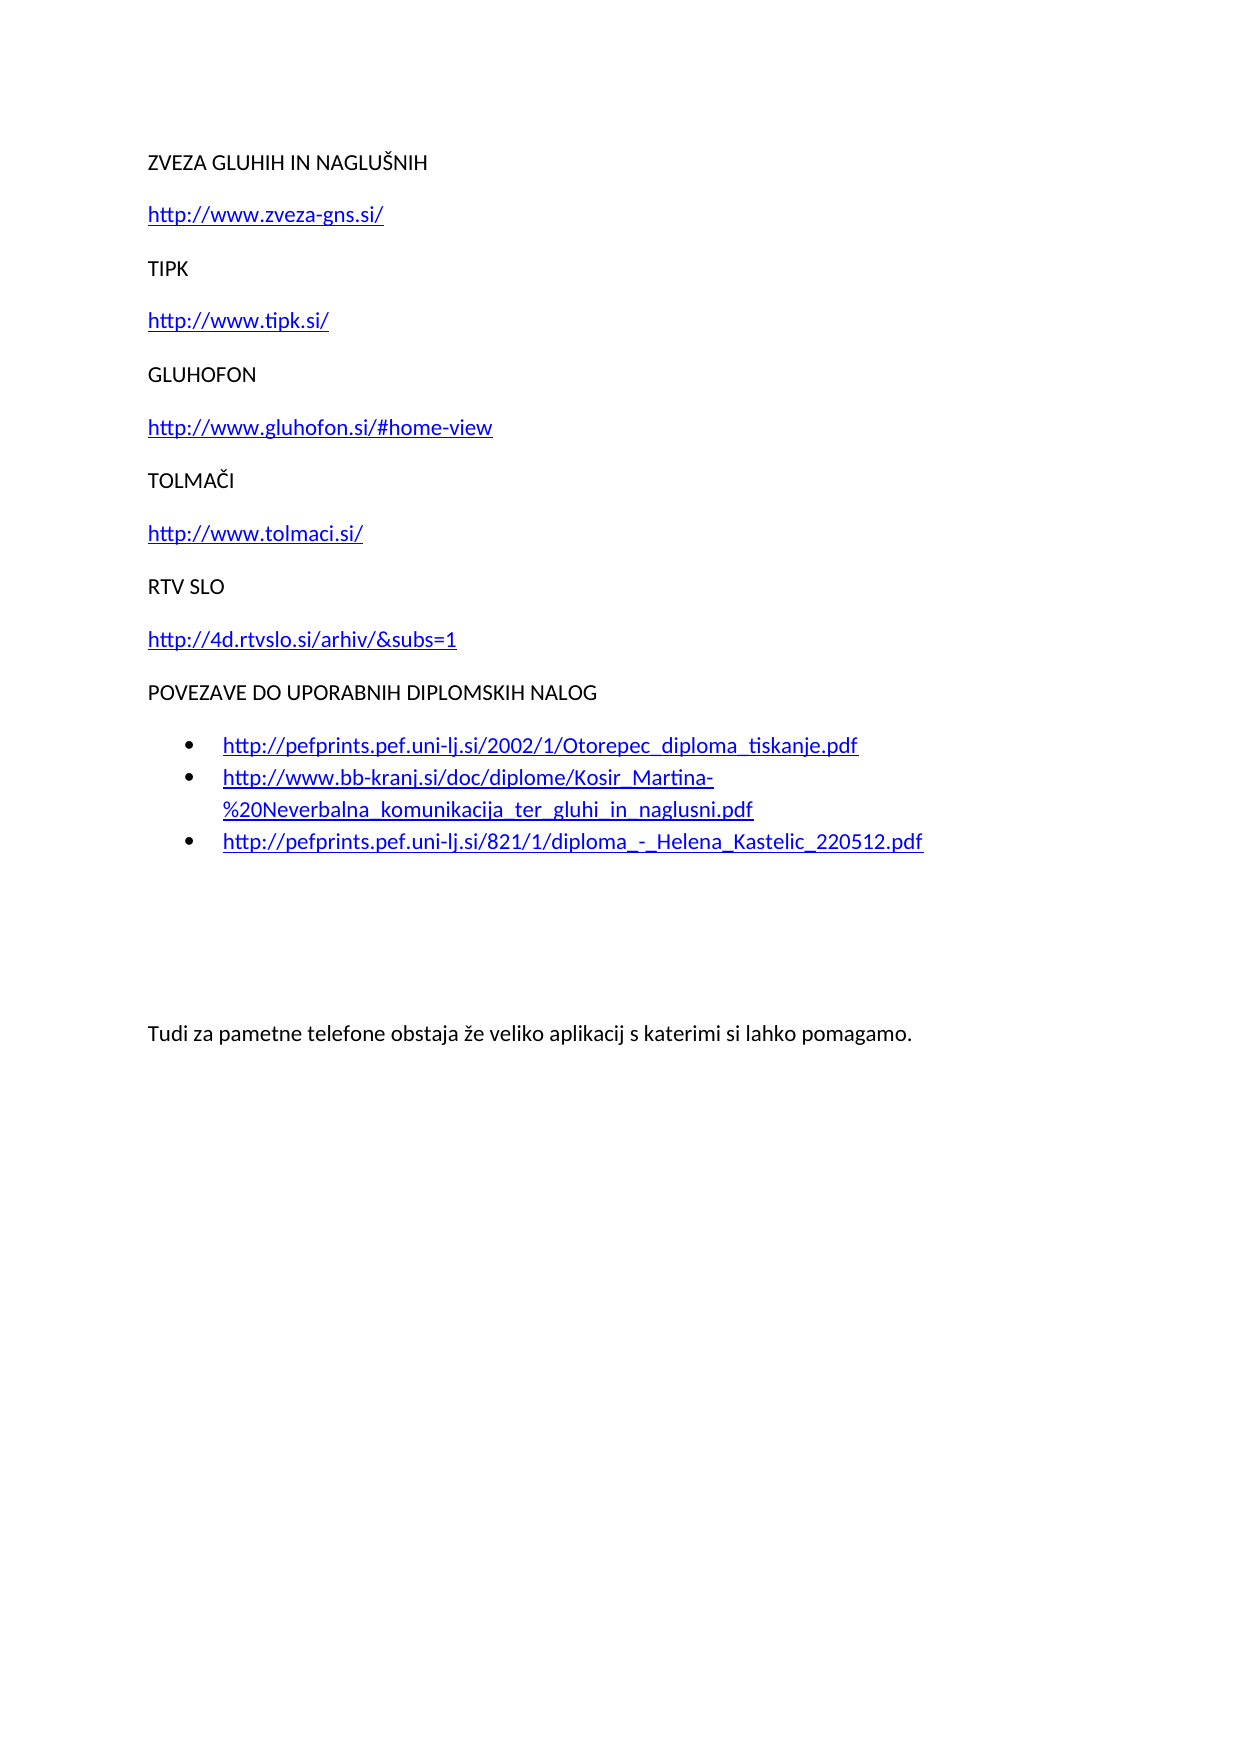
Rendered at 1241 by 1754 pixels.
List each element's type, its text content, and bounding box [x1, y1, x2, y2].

text RTV SLO [148, 572, 1093, 600]
text TIPK [148, 254, 1093, 282]
list http://pefprints.pef.uni-lj.si/821/1/diploma_-_Helena_Kastelic_220512.pdf [185, 827, 1093, 855]
text http://www.zveza-gns.si/ [148, 201, 1093, 229]
text http://4d.rtvslo.si/arhiv/&subs=1 [148, 625, 1093, 653]
text TOLMAČI [148, 466, 1093, 494]
list http://pefprints.pef.uni-lj.si/2002/1/Otorepec_diploma_tiskanje.pdf [185, 731, 1093, 759]
text http://www.tipk.si/ [148, 307, 1093, 335]
text Tudi za pametne telefone obstaja že veliko aplikacij s katerimi si lahko pomagamo. [148, 1019, 1093, 1047]
text GLUHOFON [148, 360, 1093, 388]
list http://www.bb-kranj.si/doc/diplome/Kosir_Martina-%20Neverbalna_komunikacija_ter_gluhi_in_naglusni.pdf [185, 763, 1093, 823]
text ZVEZA GLUHIH IN NAGLUŠNIH [148, 148, 1093, 176]
text POVEZAVE DO UPORABNIH DIPLOMSKIH NALOG [148, 678, 1093, 706]
text http://www.gluhofon.si/#home-view [148, 413, 1093, 441]
text http://www.tolmaci.si/ [148, 519, 1093, 547]
